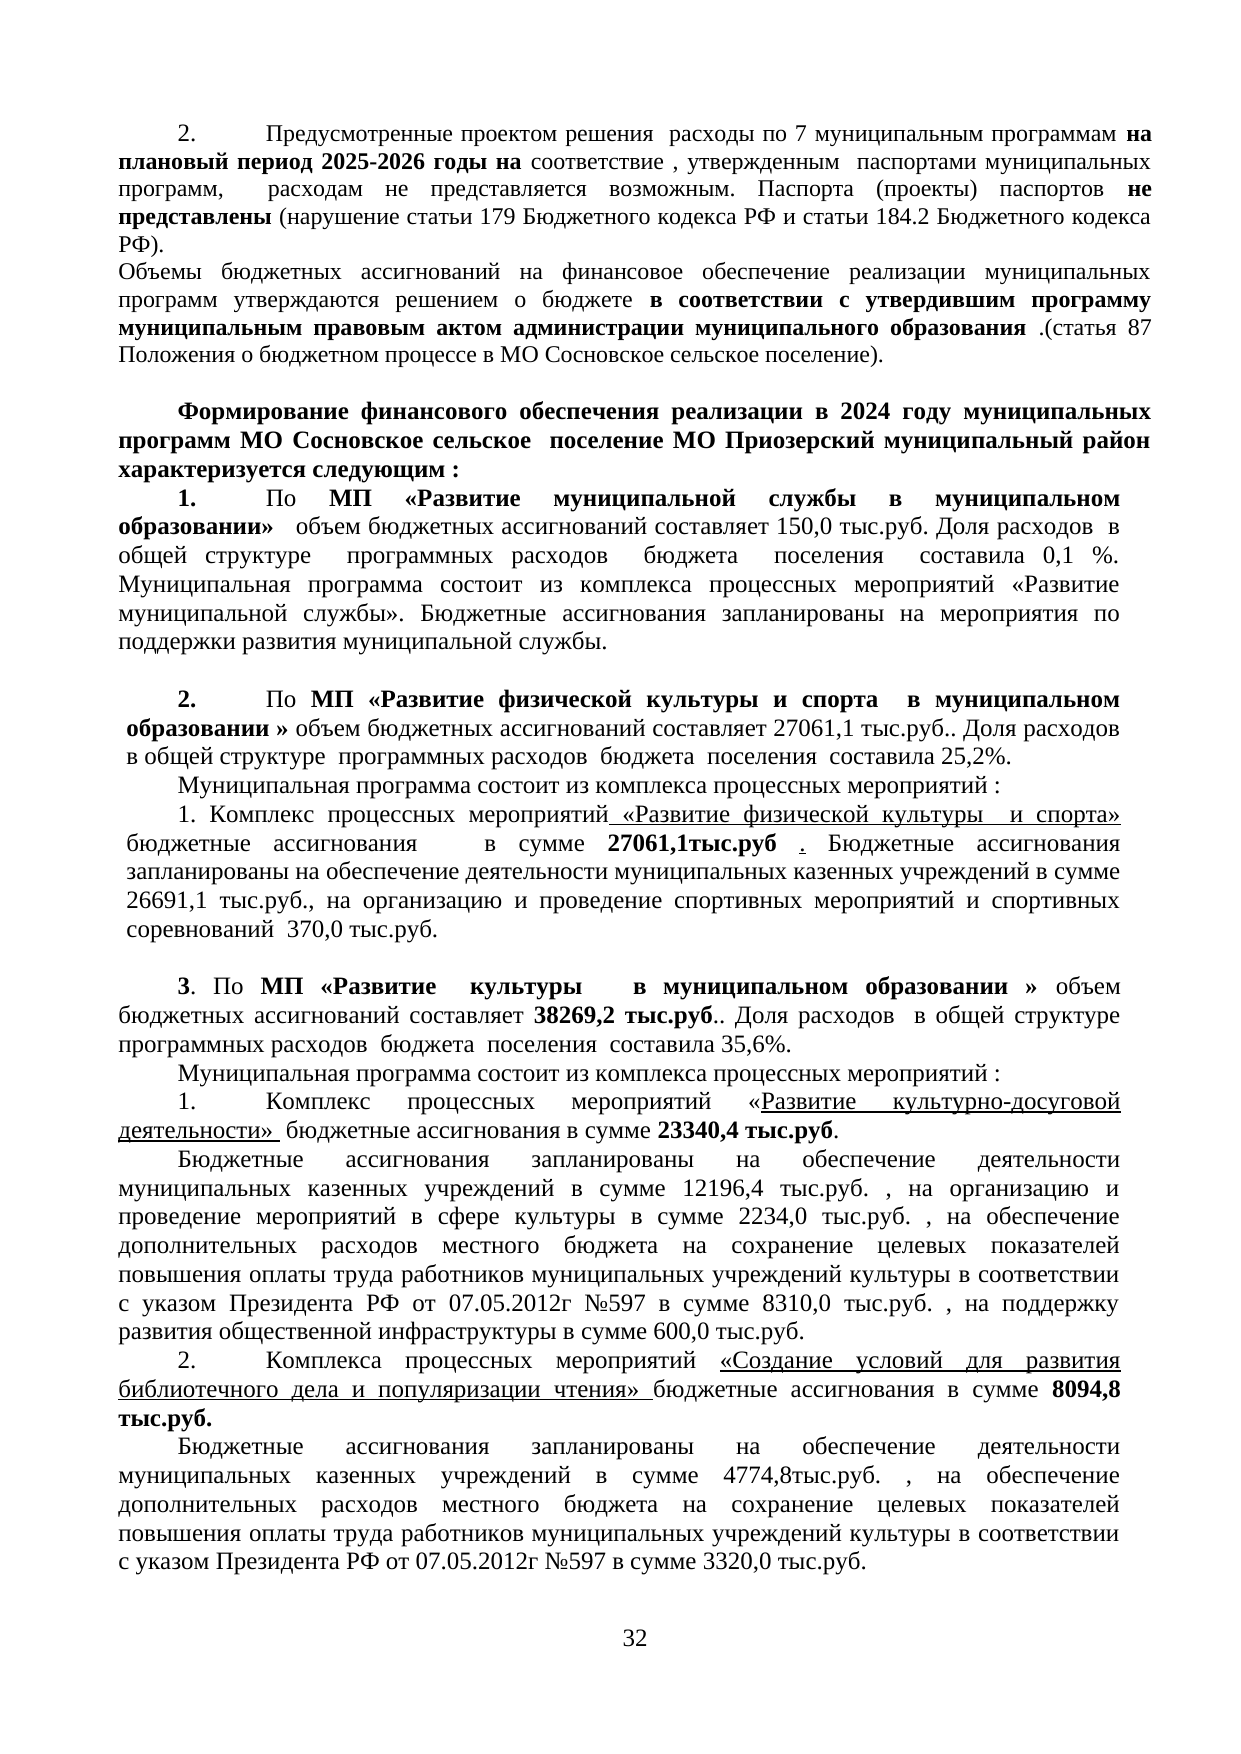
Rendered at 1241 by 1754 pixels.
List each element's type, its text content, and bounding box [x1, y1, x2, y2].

list Предусмотренные проектом решения расходы по 7 муниципальным программам на плановый период 2025-2026 годы на соответствие , утвержденным паспортами муниципальных программ, расходам не представляется возможным. Паспорта (проекты) паспортов не представлены (нарушение статьи 179 Бюджетного кодекса РФ и статьи 184.2 Бюджетного кодекса РФ). [118, 118, 1152, 257]
list Бюджетные ассигнования запланированы на обеспечение деятельности муниципальных казенных учреждений в сумме 12196,4 тыс.руб. , на организацию и проведение мероприятий в сфере культуры в сумме 2234,0 тыс.руб. , на обеспечение дополнительных расходов местного бюджета на сохранение целевых показателей повышения оплаты труда работников муниципальных учреждений культуры в соответствии с указом Президента РФ от 07.05.2012г №597 в сумме 8310,0 тыс.руб. , на поддержку развития общественной инфраструктуры в сумме 600,0 тыс.руб. [118, 1144, 1121, 1345]
list По МП «Развитие физической культуры и спорта в муниципальном образовании » объем бюджетных ассигнований составляет 27061,1 тыс.руб.. Доля расходов в общей структуре программных расходов бюджета поселения составила 25,2%. [126, 684, 1121, 770]
text 1. Комплекс процессных мероприятий «Развитие физической культуры и спорта» бюджетные ассигнования в сумме 27061,1тыс.руб . Бюджетные ассигнования запланированы на обеспечение деятельности муниципальных казенных учреждений в сумме 26691,1 тыс.руб., на организацию и проведение спортивных мероприятий и спортивных соревнований 370,0 тыс.руб. [126, 799, 1121, 943]
list Бюджетные ассигнования запланированы на обеспечение деятельности муниципальных казенных учреждений в сумме 4774,8тыс.руб. , на обеспечение дополнительных расходов местного бюджета на сохранение целевых показателей повышения оплаты труда работников муниципальных учреждений культуры в соответствии с указом Президента РФ от 07.05.2012г №597 в сумме 3320,0 тыс.руб. [118, 1431, 1121, 1575]
text Муниципальная программа состоит из комплекса процессных мероприятий : [126, 770, 1121, 799]
list По МП «Развитие муниципальной службы в муниципальном образовании» объем бюджетных ассигнований составляет 150,0 тыс.руб. Доля расходов в общей структуре программных расходов бюджета поселения составила 0,1 %. Муниципальная программа состоит из комплекса процессных мероприятий «Развитие муниципальной службы». Бюджетные ассигнования запланированы на мероприятия по поддержки развития муниципальной службы. [118, 483, 1121, 655]
list Комплекс процессных мероприятий «Развитие культурно-досуговой деятельности» бюджетные ассигнования в сумме 23340,4 тыс.руб. [118, 1086, 1121, 1144]
text 3. По МП «Развитие культуры в муниципальном образовании » объем бюджетных ассигнований составляет 38269,2 тыс.руб.. Доля расходов в общей структуре программных расходов бюджета поселения составила 35,6%. [118, 971, 1121, 1058]
text Объемы бюджетных ассигнований на финансовое обеспечение реализации муниципальных программ утверждаются решением о бюджете в соответствии с утвердившим программу муниципальным правовым актом администрации муниципального образования .(статья 87 Положения о бюджетном процессе в МО Сосновское сельское поселение). [118, 257, 1152, 368]
list Комплекса процессных мероприятий «Создание условий для развития библиотечного дела и популяризации чтения» бюджетные ассигнования в сумме 8094,8 тыс.руб. [118, 1345, 1121, 1431]
text Формирование финансового обеспечения реализации в 2024 году муниципальных программ МО Сосновское сельское поселение МО Приозерский муниципальный район характеризуется следующим : [118, 396, 1152, 483]
text Муниципальная программа состоит из комплекса процессных мероприятий : [126, 1058, 1121, 1086]
